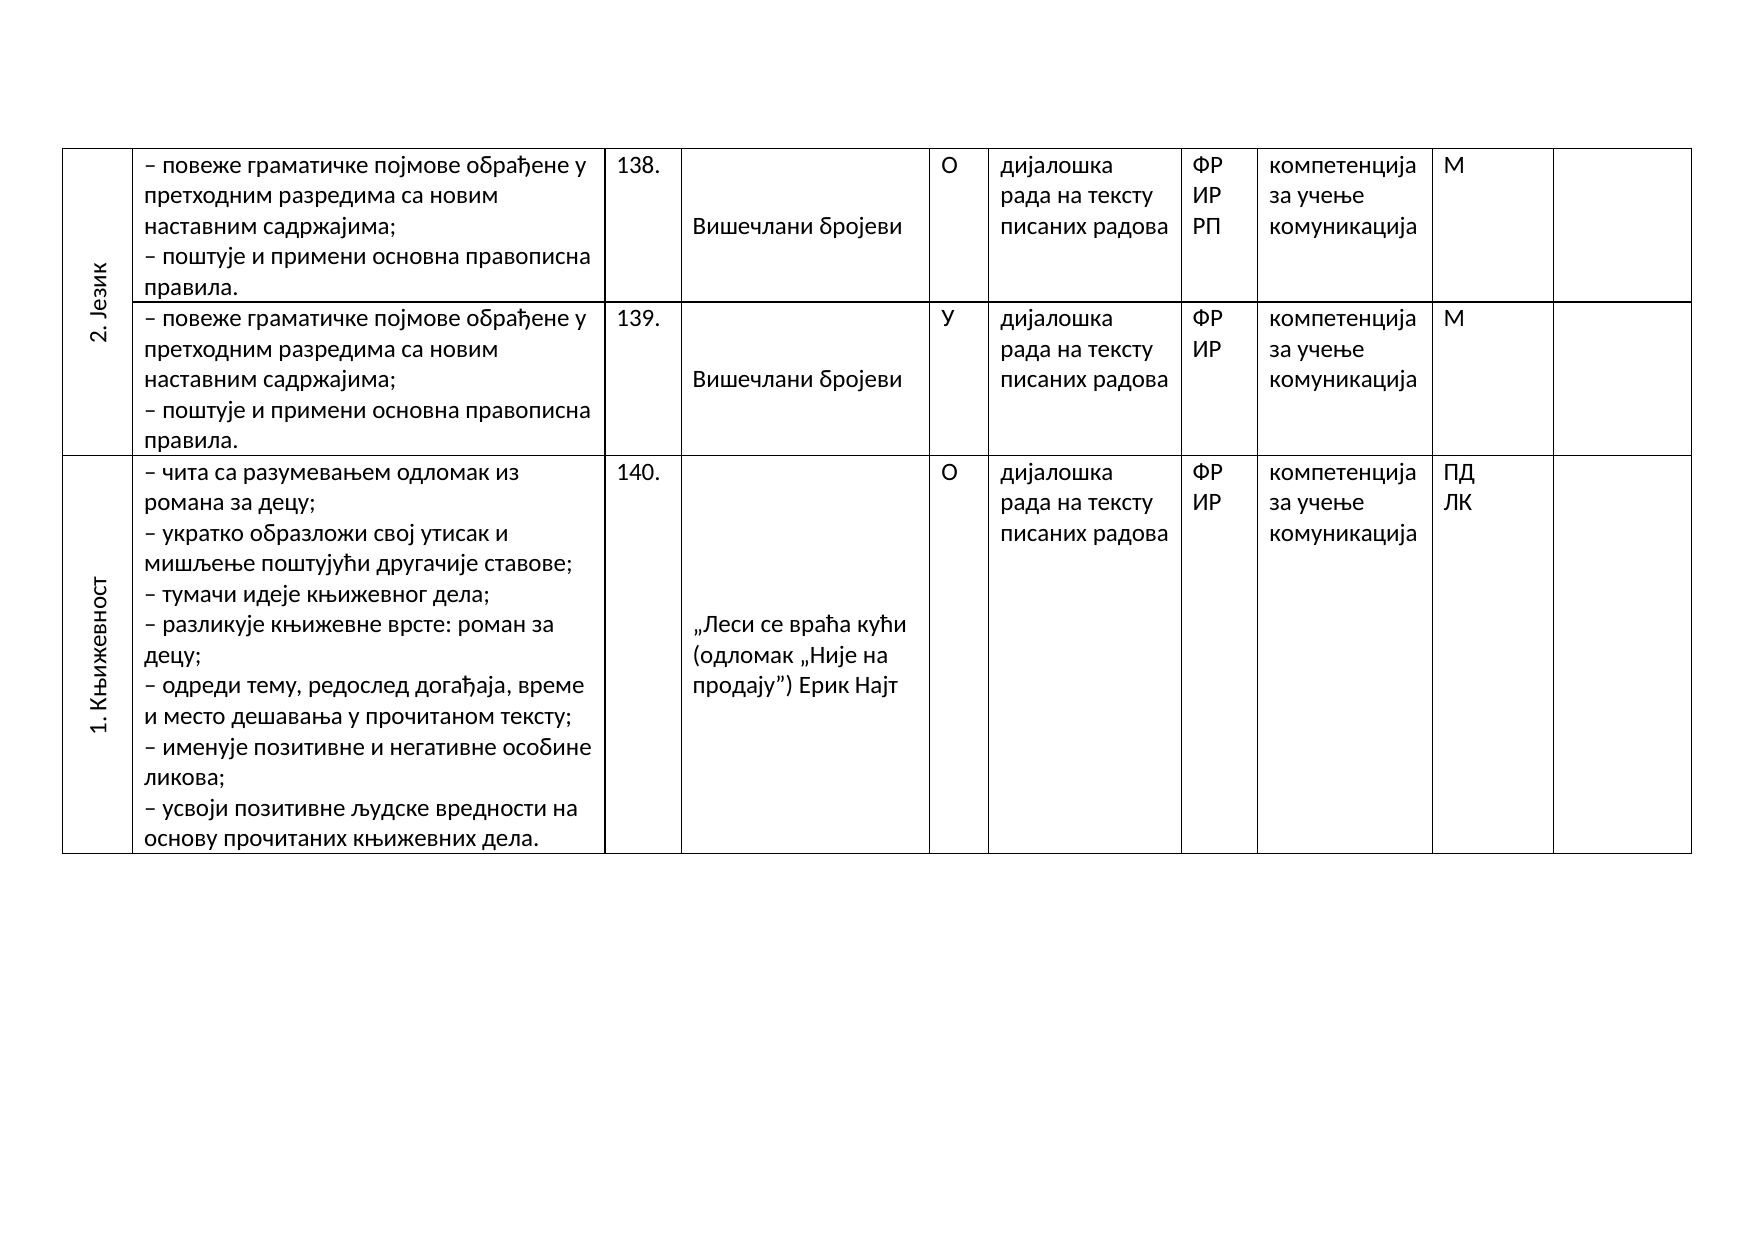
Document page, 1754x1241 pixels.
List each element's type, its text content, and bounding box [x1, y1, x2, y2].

table_cell компетенција за учење комуникација [1258, 303, 1432, 455]
table_cell У [930, 303, 988, 455]
table_cell [1554, 456, 1691, 853]
table_cell М [1433, 149, 1553, 301]
table_cell [1554, 303, 1691, 455]
table_cell ФР ИР РП [1182, 149, 1257, 301]
table_cell 140. [606, 456, 681, 853]
table_cell ПД ЛК [1433, 456, 1553, 853]
table_cell ФР ИР [1182, 456, 1257, 853]
table_cell ФР ИР [1182, 303, 1257, 455]
table_cell Вишечлани бројеви [682, 303, 929, 455]
table_cell – повеже граматичке појмове обрађене у претходним разредима са новим наставним садржајима; – поштује и примени основна правописна правила. [133, 149, 604, 301]
table_cell дијалошка рада на тексту писаних радова [989, 149, 1181, 301]
table_cell [1554, 149, 1691, 301]
table_cell Вишечлани бројеви [682, 149, 929, 301]
table_cell – повеже граматичке појмове обрађене у претходним разредима са новим наставним садржајима; – поштује и примени основна правописна правила. [133, 303, 604, 455]
table_cell 1. Књижевност [63, 456, 132, 853]
table_cell О [930, 149, 988, 301]
table_cell дијалошка рада на тексту писаних радова [989, 303, 1181, 455]
table_cell М [1433, 303, 1553, 455]
table_cell 138. [606, 149, 681, 301]
table_cell компетенција за учење комуникација [1258, 149, 1432, 301]
table_cell 2. Језик [63, 149, 132, 455]
table_cell – чита са разумевањем одломак из романа за децу; – укратко образложи свој утисак и мишљење поштујући другачије ставове; – тумачи идеје књижевног дела; – разликује књижевне врсте: роман за децу; – одреди тему, редослед догађаја, време и место дешавања у прочитаном тексту; – именује позитивне и негативне особине ликова; – усвоји позитивне људске вредности на основу прочитаних књижевних дела. [133, 456, 604, 853]
table_cell О [930, 456, 988, 853]
table_cell дијалошка рада на тексту писаних радова [989, 456, 1181, 853]
table_cell 139. [606, 303, 681, 455]
table_cell компетенција за учење комуникација [1258, 456, 1432, 853]
table_cell „Леси се враћа кући (одломак „Није на продајуˮ) Ерик Најт [682, 456, 929, 853]
